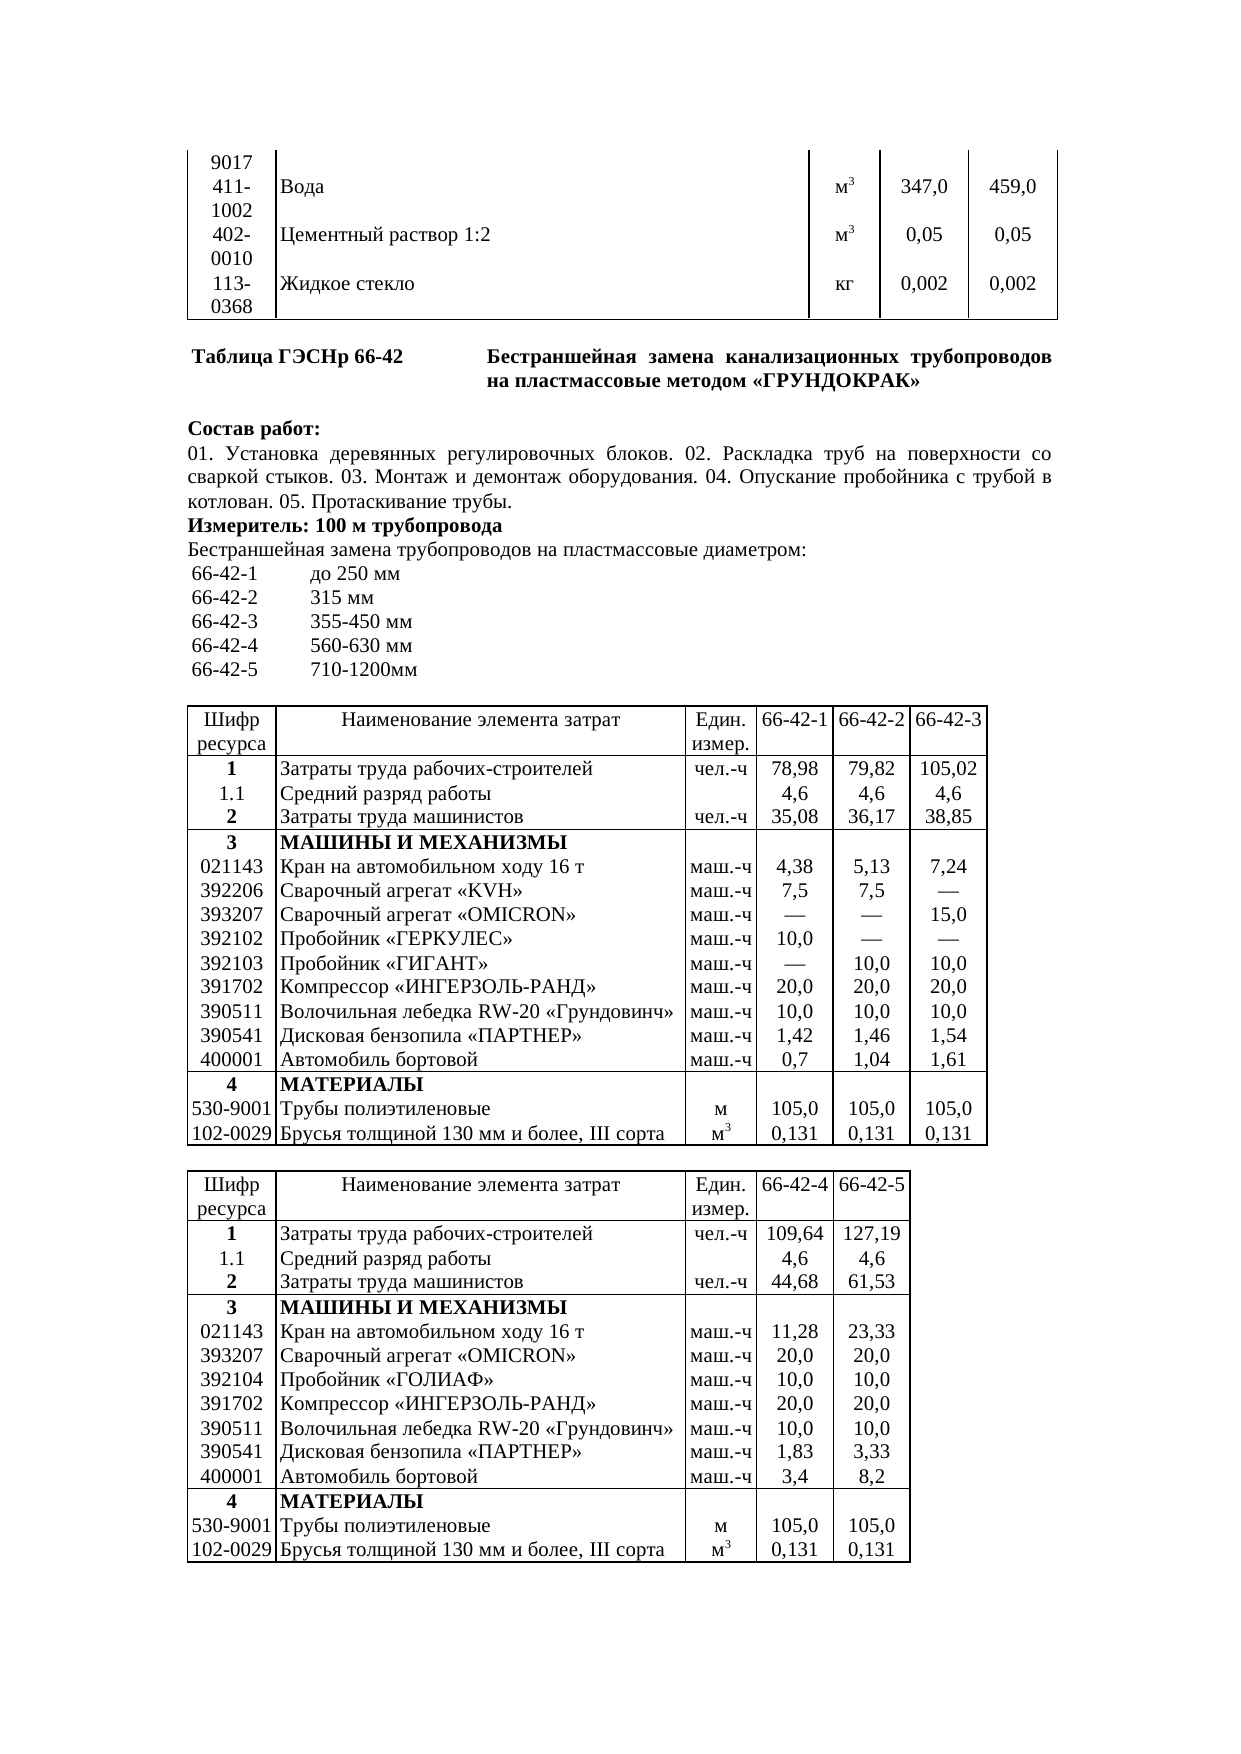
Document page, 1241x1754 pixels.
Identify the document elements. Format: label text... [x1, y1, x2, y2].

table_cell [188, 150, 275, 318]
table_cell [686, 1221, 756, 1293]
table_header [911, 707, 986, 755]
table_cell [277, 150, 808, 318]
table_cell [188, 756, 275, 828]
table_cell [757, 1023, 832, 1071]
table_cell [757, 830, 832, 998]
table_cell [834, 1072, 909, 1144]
text Состав работ: [187, 416, 1053, 440]
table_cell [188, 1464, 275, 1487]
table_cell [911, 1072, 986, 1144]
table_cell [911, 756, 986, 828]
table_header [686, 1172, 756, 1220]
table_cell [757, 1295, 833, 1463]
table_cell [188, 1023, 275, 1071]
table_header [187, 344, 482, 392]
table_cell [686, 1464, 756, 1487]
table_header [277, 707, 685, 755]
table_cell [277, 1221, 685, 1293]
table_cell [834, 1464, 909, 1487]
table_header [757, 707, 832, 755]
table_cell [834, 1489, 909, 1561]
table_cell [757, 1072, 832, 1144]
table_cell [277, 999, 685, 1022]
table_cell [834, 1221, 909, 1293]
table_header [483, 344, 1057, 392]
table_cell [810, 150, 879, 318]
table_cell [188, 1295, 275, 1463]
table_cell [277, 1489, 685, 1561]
text Измеритель: 100 м трубопровода [187, 512, 1053, 537]
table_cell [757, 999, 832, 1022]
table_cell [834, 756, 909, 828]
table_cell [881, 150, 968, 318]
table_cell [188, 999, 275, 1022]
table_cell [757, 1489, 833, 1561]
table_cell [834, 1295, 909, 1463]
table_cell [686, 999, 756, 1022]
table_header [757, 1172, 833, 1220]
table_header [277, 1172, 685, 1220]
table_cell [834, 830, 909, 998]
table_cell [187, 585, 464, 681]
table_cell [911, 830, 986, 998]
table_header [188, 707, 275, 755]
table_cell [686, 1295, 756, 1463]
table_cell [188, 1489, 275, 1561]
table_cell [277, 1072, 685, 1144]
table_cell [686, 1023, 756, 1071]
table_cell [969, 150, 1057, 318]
text Бестраншейная замена трубопроводов на пластмассовые диаметром: [187, 537, 1053, 561]
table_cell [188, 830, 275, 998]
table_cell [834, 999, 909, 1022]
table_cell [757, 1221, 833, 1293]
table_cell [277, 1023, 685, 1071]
text 01. Установка деревянных регулировочных блоков. 02. Раскладка труб на поверхности со сваркой стыков. 03. Монтаж и демонтаж оборудования. 04. Опускание пробойника с трубой в котлован. 05. Протаскивание трубы. [187, 440, 1053, 512]
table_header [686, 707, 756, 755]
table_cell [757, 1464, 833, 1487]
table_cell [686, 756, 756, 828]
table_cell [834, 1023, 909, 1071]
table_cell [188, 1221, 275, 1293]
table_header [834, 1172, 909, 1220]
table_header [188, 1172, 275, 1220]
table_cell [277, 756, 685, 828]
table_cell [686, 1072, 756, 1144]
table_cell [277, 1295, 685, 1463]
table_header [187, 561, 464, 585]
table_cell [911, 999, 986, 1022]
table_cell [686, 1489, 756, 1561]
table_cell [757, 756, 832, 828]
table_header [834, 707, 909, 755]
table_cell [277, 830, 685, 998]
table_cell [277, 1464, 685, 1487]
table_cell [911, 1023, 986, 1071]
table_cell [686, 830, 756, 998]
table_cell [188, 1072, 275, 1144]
